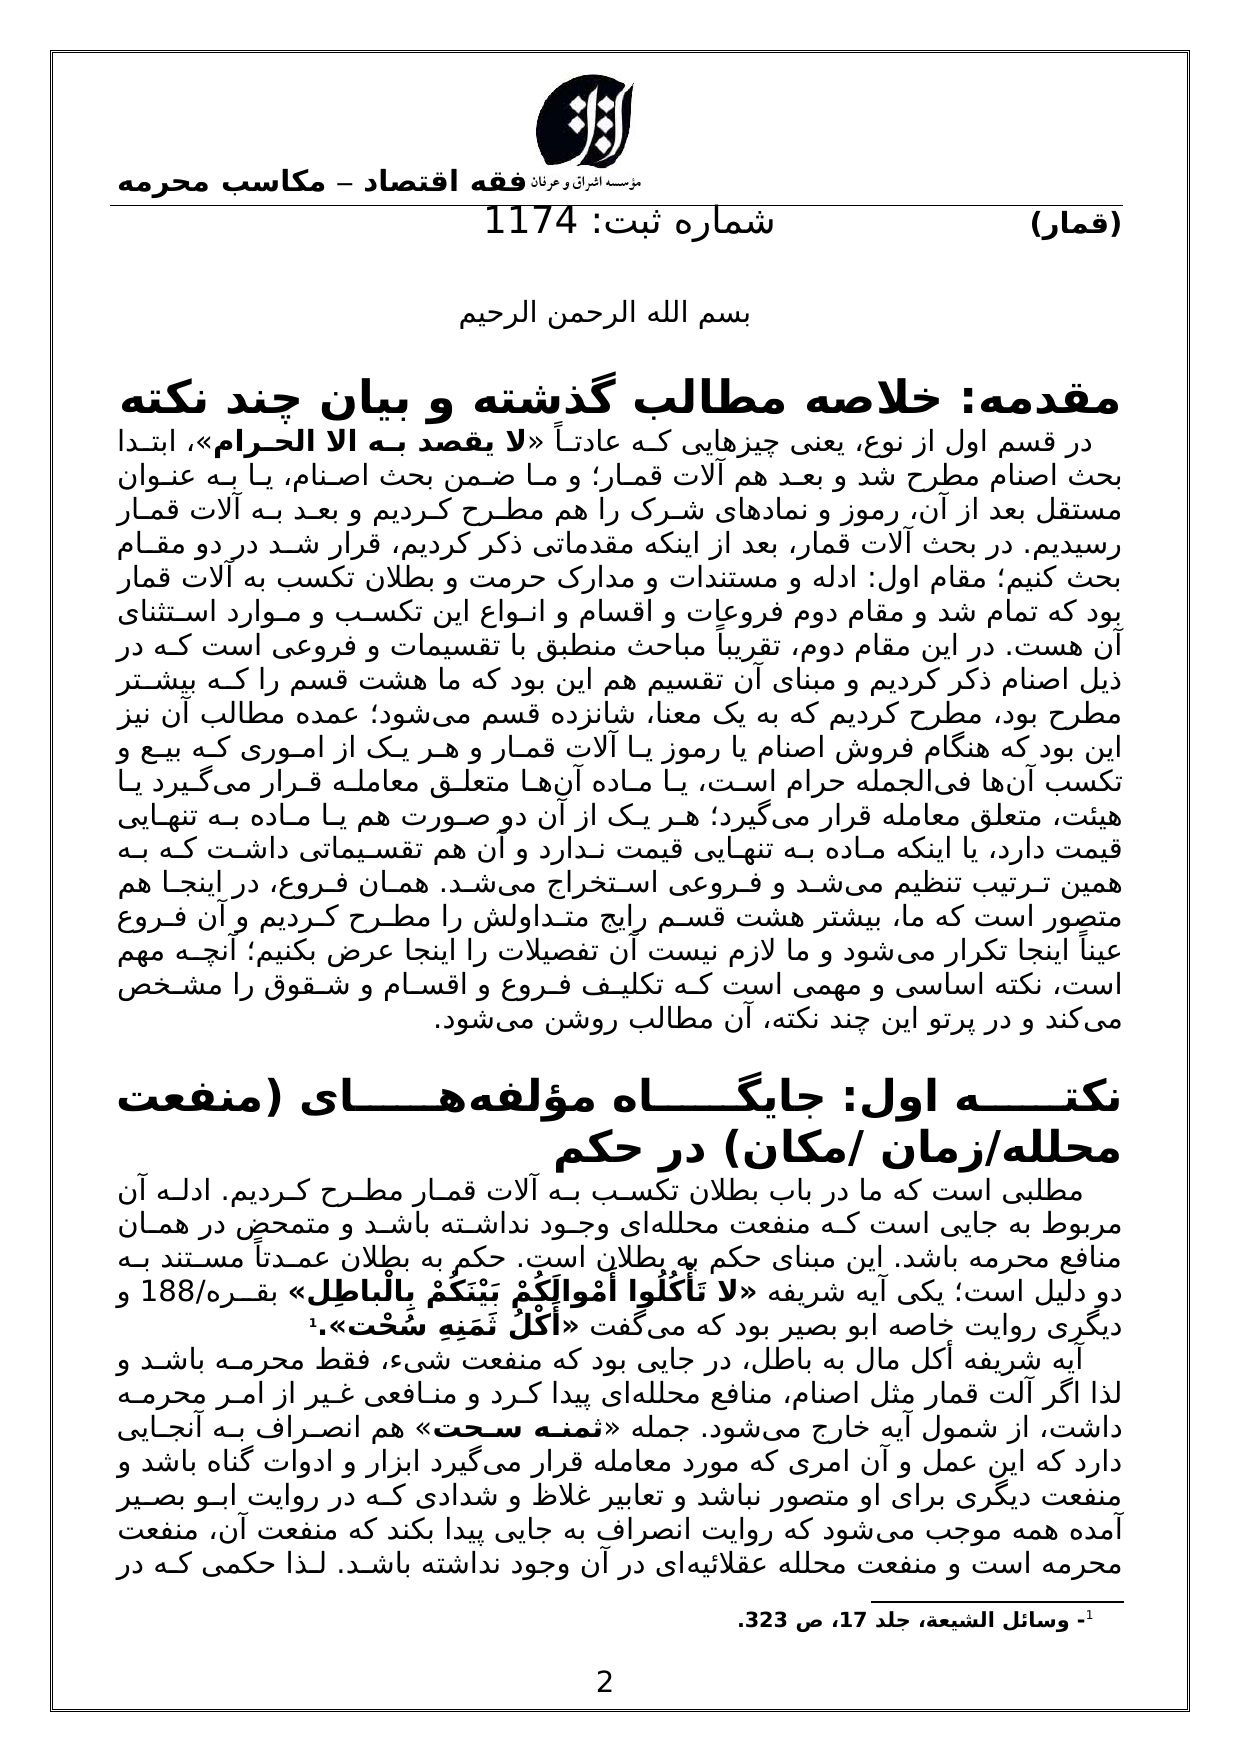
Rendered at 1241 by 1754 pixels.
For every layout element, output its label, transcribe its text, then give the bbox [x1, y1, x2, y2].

text مطلبی است که ما در باب بطلان تکسب به آلات قمار مطرح کردیم. ادله آن مربوط به جایی است که منفعت محلله‌ای وجود نداشته باشد و متمحض در همان منافع محرمه باشد. این مبنای حکم به بطلان است. حکم به بطلان عمدتاً مستند به دو دلیل است؛ یکی آیه شریفه «لا تَأْكُلُوا أَمْوالَكُمْ بَيْنَكُمْ بِالْباطِل‏» بقره/188 و دیگری روایت خاصه ابو بصیر بود که می‌گفت «أَكْلُ ثَمَنِهِ سُحْت‏». [117, 1173, 1123, 1343]
subtitle مقدمه: خلاصه مطالب گذشته و بیان چند نکته [117, 371, 1123, 424]
subtitle نکته اول: جایگاه مؤلفه‌های (منفعت محلله/زمان /مکان) در حکم [117, 1071, 1123, 1173]
picture [527, 73, 642, 192]
text در قسم اول از نوع، یعنی چیزهایی که عادتاً «لا یقصد به الا الحرام»، ابتدا بحث اصنام مطرح شد و بعد هم آلات قمار؛ و ما ضمن بحث اصنام، یا به عنوان مستقل بعد از آن، رموز و نمادهای شرک را هم مطرح کردیم و بعد به آلات قمار رسیدیم. در بحث آلات قمار، بعد از اینکه مقدماتی ذکر کردیم، قرار شد در دو مقام بحث کنیم؛ مقام اول: ادله و مستندات و مدارک حرمت و بطلان تکسب به آلات قمار بود که تمام شد و مقام دوم فروعات و اقسام و انواع این تکسب و موارد استثنای آن هست. در این مقام دوم، تقریباً مباحث منطبق با تقسیمات و فروعی است که در ذیل اصنام ذکر کردیم و مبنای آن تقسیم هم این بود که ما هشت قسم را که بیشتر مطرح بود، مطرح کردیم که به یک معنا، شانزده قسم می‌شود؛ عمده مطالب آن نیز این بود که هنگام فروش اصنام یا رموز یا آلات قمار و هر یک از اموری که بیع و تکسب آن‌ها فی‌الجمله حرام است، یا ماده آن‌ها متعلق معامله قرار می‌گیرد یا هیئت، متعلق معامله قرار می‌گیرد؛ هر یک از آن دو صورت هم یا ماده به تنهایی قیمت دارد، یا اینکه ماده به تنهایی قیمت ندارد و آن هم تقسیماتی داشت که به همین ترتیب تنظیم می‌شد و فروعی استخراج می‌شد. همان فروع، در اینجا هم متصور است که ما، بیشتر هشت قسم رایج متداولش را مطرح کردیم و آن فروع عیناً اینجا تکرار می‌شود و ما لازم نیست آن تفصیلات را اینجا عرض بکنیم؛ آنچه مهم است، نکته اساسی و مهمی است که تکلیف فروع و اقسام و شقوق را مشخص می‌کند و در پرتو این چند نکته، آن مطالب روشن می‌شود. [117, 424, 1123, 1036]
text بسم الله الرحمن الرحیم [117, 295, 1123, 329]
